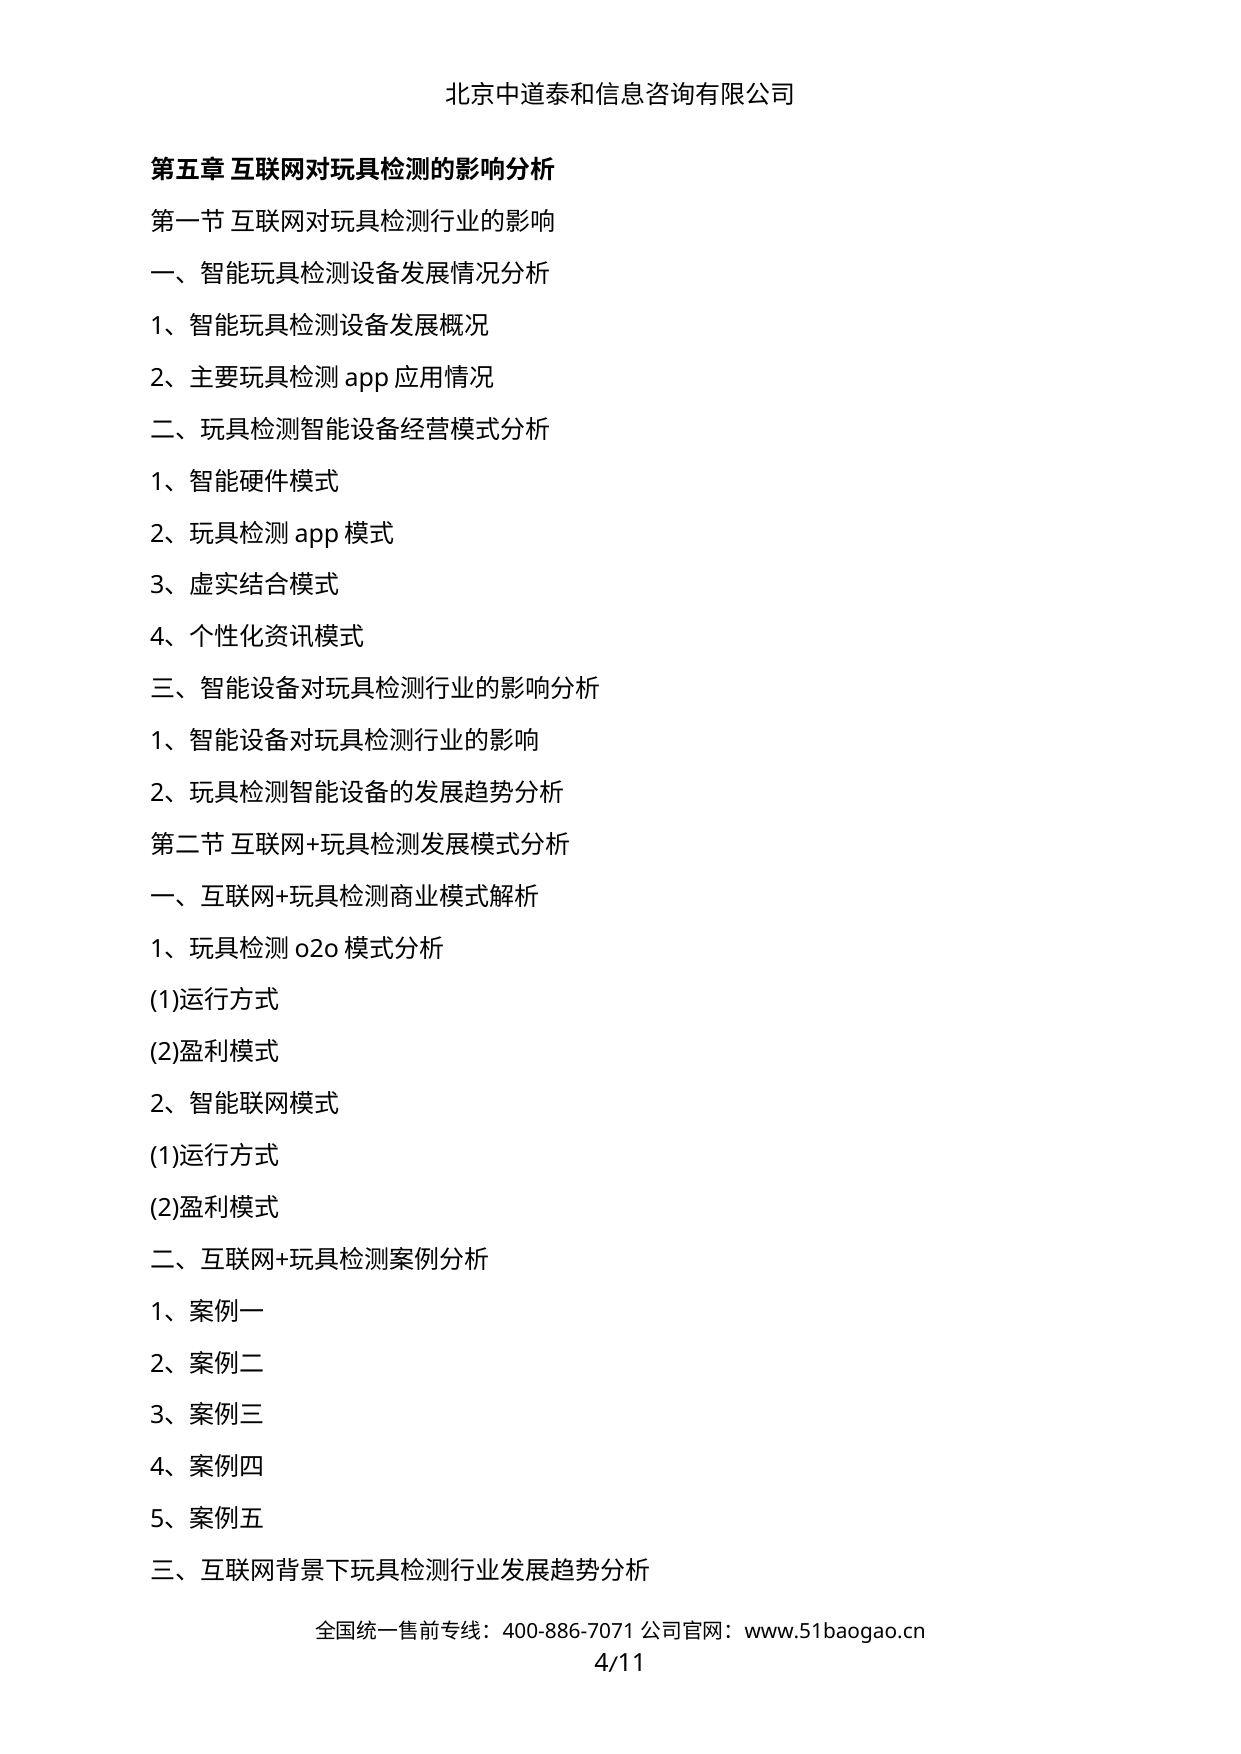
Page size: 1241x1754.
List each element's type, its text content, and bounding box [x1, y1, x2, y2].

text (1)运行方式 [150, 1136, 1090, 1172]
text 二、互联网+玩具检测案例分析 [150, 1239, 1090, 1276]
text 第一节 互联网对玩具检测行业的影响 [150, 202, 1090, 238]
text 4、个性化资讯模式 [150, 617, 1090, 653]
text 2、玩具检测智能设备的发展趋势分析 [150, 772, 1090, 809]
text 第二节 互联网+玩具检测发展模式分析 [150, 824, 1090, 861]
text 一、智能玩具检测设备发展情况分析 [150, 254, 1090, 290]
text (1)运行方式 [150, 980, 1090, 1016]
text 4、案例四 [150, 1447, 1090, 1483]
text (2)盈利模式 [150, 1187, 1090, 1224]
text 一、互联网+玩具检测商业模式解析 [150, 876, 1090, 912]
text 2、案例二 [150, 1343, 1090, 1379]
text 第五章 互联网对玩具检测的影响分析 [150, 150, 1090, 186]
text 2、智能联网模式 [150, 1084, 1090, 1120]
text (2)盈利模式 [150, 1032, 1090, 1068]
text 2、玩具检测app模式 [150, 513, 1090, 549]
text 二、玩具检测智能设备经营模式分析 [150, 409, 1090, 446]
text 三、智能设备对玩具检测行业的影响分析 [150, 669, 1090, 705]
text 1、智能玩具检测设备发展概况 [150, 306, 1090, 342]
text 1、智能设备对玩具检测行业的影响 [150, 721, 1090, 757]
text 1、智能硬件模式 [150, 461, 1090, 497]
text 1、玩具检测o2o模式分析 [150, 928, 1090, 964]
text 3、案例三 [150, 1395, 1090, 1431]
text 三、互联网背景下玩具检测行业发展趋势分析 [150, 1551, 1090, 1587]
text 3、虚实结合模式 [150, 565, 1090, 601]
text 1、案例一 [150, 1291, 1090, 1327]
text 5、案例五 [150, 1499, 1090, 1535]
text 2、主要玩具检测app应用情况 [150, 357, 1090, 394]
